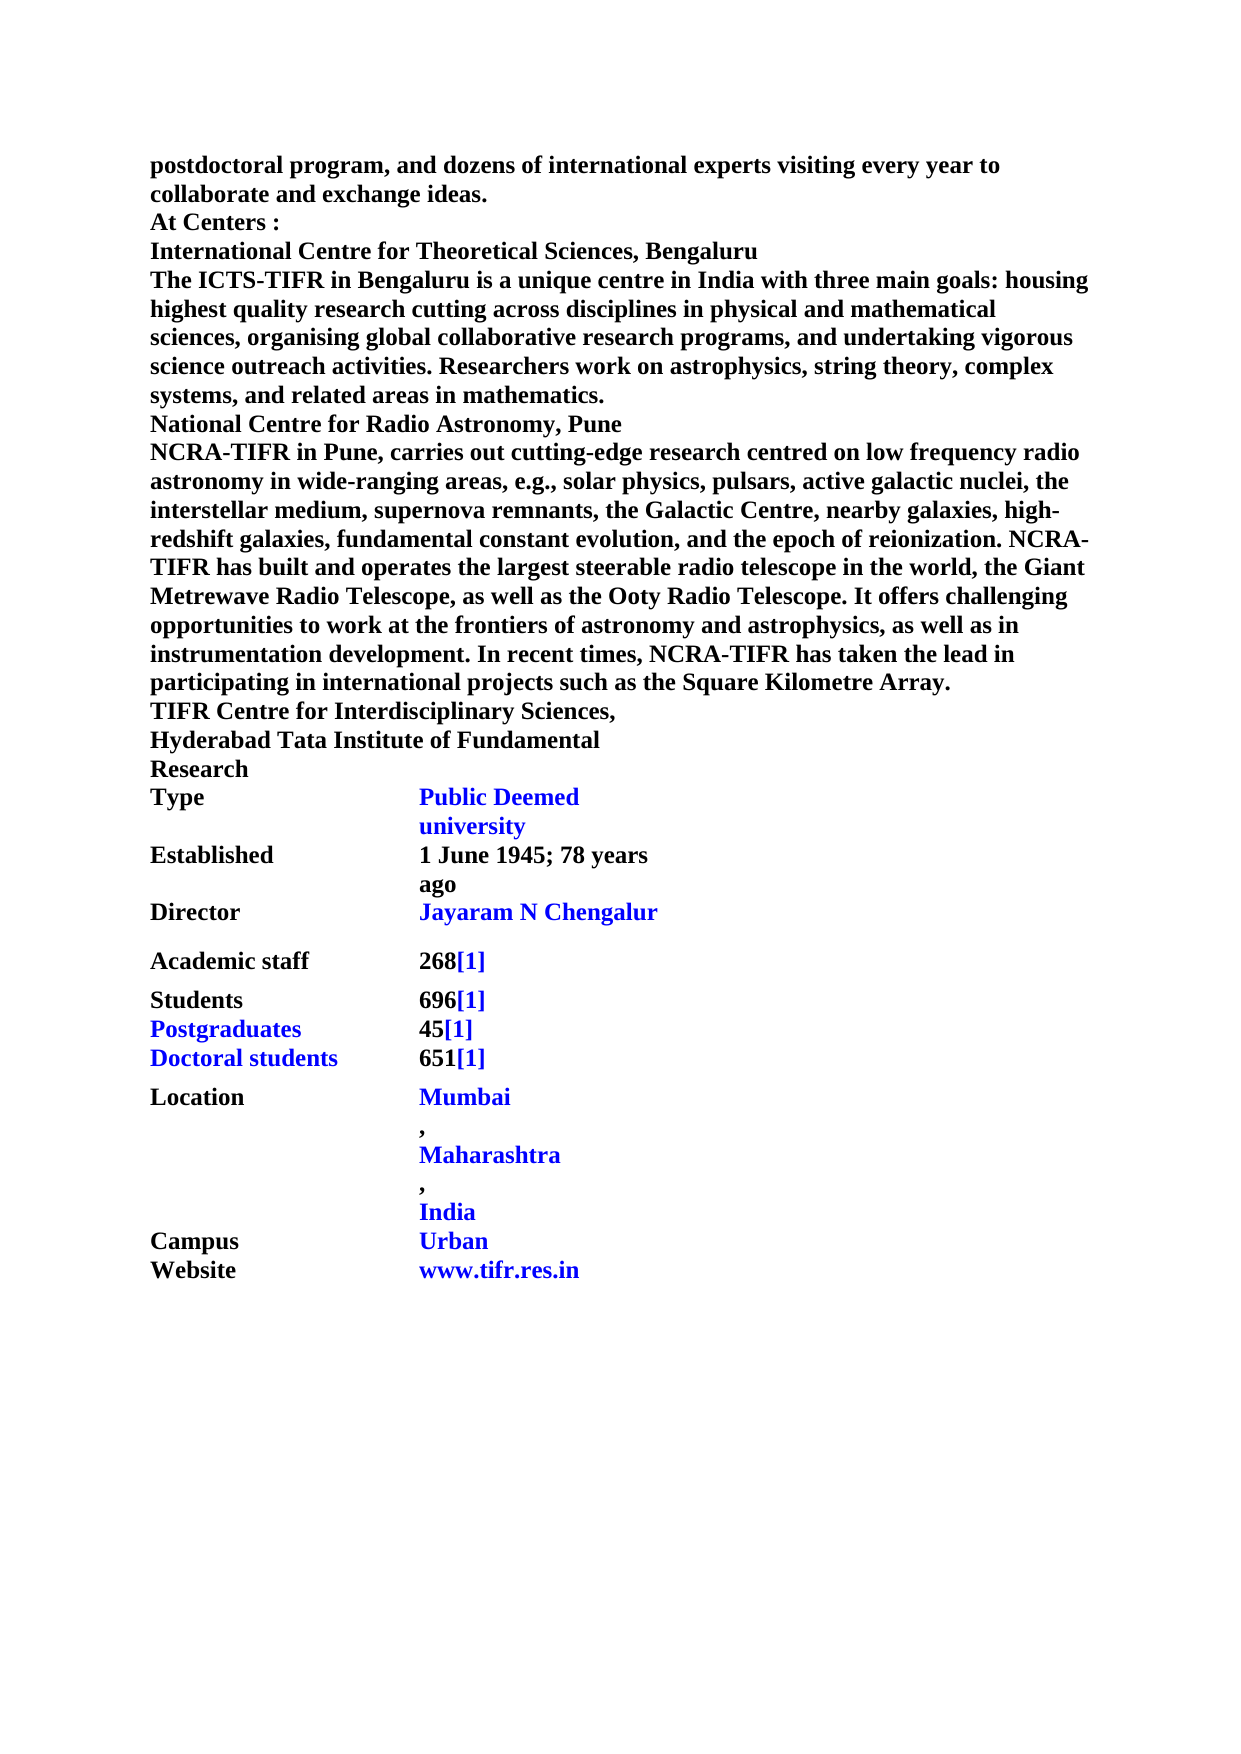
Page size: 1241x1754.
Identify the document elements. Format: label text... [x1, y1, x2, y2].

table_cell 651[1] [408, 1043, 676, 1082]
text The ICTS-TIFR in Bengaluru is a unique centre in India with three main goals: housing highest quality research cutting across disciplines in physical and mathematical sciences, organising global collaborative research programs, and undertaking vigorous science outreach activities. Researchers work on astrophysics, string theory, complex systems, and related areas in mathematics. [150, 265, 1090, 409]
table_cell Jayaram N Chengalur [408, 898, 676, 946]
table_cell Academic staff [139, 946, 408, 985]
table_cell Students [139, 985, 408, 1014]
text postdoctoral program, and dozens of international experts visiting every year to collaborate and exchange ideas. [150, 150, 1090, 207]
table_cell 45[1] [408, 1014, 676, 1043]
text NCRA-TIFR in Pune, carries out cutting-edge research centred on low frequency radio astronomy in wide-ranging areas, e.g., solar physics, pulsars, active galactic nuclei, the interstellar medium, supernova remnants, the Galactic Centre, nearby galaxies, high-redshift galaxies, fundamental constant evolution, and the epoch of reionization. NCRA-TIFR has built and operates the largest steerable radio telescope in the world, the Giant Metrewave Radio Telescope, as well as the Ooty Radio Telescope. It offers challenging opportunities to work at the frontiers of astronomy and astrophysics, as well as in instrumentation development. In recent times, NCRA-TIFR has taken the lead in participating in international projects such as the Square Kilometre Array. [150, 437, 1090, 696]
table_cell Public Deemed university [408, 783, 676, 840]
table_cell Doctoral students [139, 1043, 408, 1082]
table_cell 268[1] [408, 946, 676, 985]
table_cell Mumbai , Maharashtra , India [408, 1082, 676, 1226]
table_cell Postgraduates [139, 1014, 408, 1043]
table_cell Established [139, 840, 408, 897]
table_cell Location [139, 1082, 408, 1226]
table_cell 1 June 1945; 78 years ago [408, 840, 676, 897]
table_cell Website [139, 1255, 408, 1283]
table_cell Type [139, 783, 408, 840]
table_cell Director [139, 898, 408, 946]
text At Centers : [150, 207, 1090, 236]
table_header TIFR Centre for Interdisciplinary Sciences, Hyderabad Tata Institute of Fundamental Research [139, 696, 676, 782]
table_cell Campus [139, 1226, 408, 1255]
table_cell www.tifr.res.in [408, 1255, 676, 1283]
text National Centre for Radio Astronomy, Pune [150, 409, 1090, 437]
table_cell Urban [408, 1226, 676, 1255]
text International Centre for Theoretical Sciences, Bengaluru [150, 236, 1090, 265]
table_cell 696[1] [408, 985, 676, 1014]
